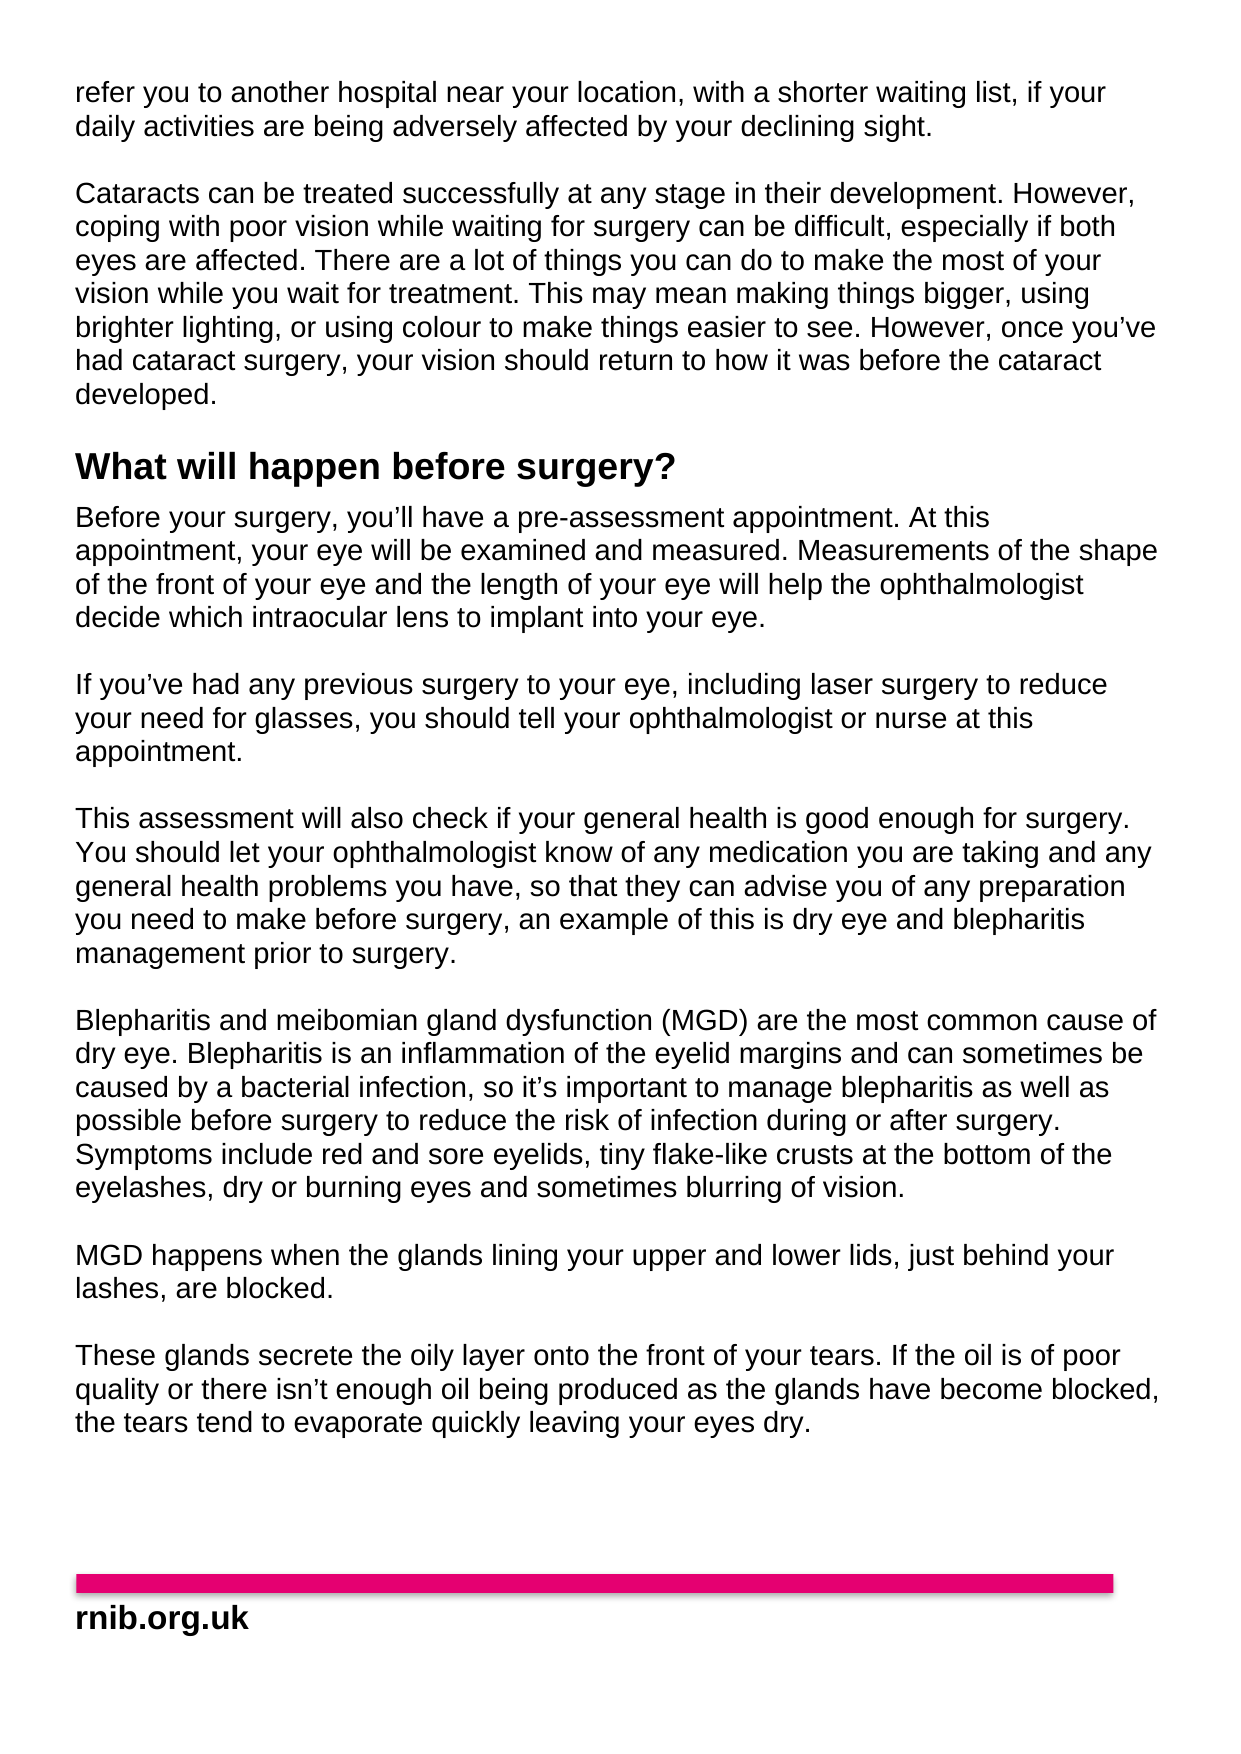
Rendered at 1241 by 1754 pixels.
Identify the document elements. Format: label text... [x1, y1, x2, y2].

text Before your surgery, you’ll have a pre-assessment appointment. At this appointment, your eye will be examined and measured. Measurements of the shape of the front of your eye and the length of your eye will help the ophthalmologist decide which intraocular lens to implant into your eye. [75, 499, 1165, 634]
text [75, 75, 1165, 142]
subtitle What will happen before surgery? [75, 444, 1165, 487]
text If you’ve had any previous surgery to your eye, including laser surgery to reduce your need for glasses, you should tell your ophthalmologist or nurse at this appointment. [75, 667, 1165, 768]
text Blepharitis and meibomian gland dysfunction (MGD) are the most common cause of dry eye. Blepharitis is an inflammation of the eyelid margins and can sometimes be caused by a bacterial infection, so it’s important to manage blepharitis as well as possible before surgery to reduce the risk of infection during or after surgery. Symptoms include red and sore eyelids, tiny flake-like crusts at the bottom of the eyelashes, dry or burning eyes and sometimes blurring of vision. [75, 1003, 1165, 1204]
text MGD happens when the glands lining your upper and lower lids, just behind your lashes, are blocked. [75, 1237, 1165, 1304]
text These glands secrete the oily layer onto the front of your tears. If the oil is of poor quality or there isn’t enough oil being produced as the glands have become blocked, the tears tend to evaporate quickly leaving your eyes dry. [75, 1338, 1165, 1439]
text Cataracts can be treated successfully at any stage in their development. However, coping with poor vision while waiting for surgery can be difficult, especially if both eyes are affected. There are a lot of things you can do to make the most of your vision while you wait for treatment. This may mean making things bigger, using brighter lighting, or using colour to make things easier to see. However, once you’ve had cataract surgery, your vision should return to how it was before the cataract developed. [75, 176, 1165, 410]
text This assessment will also check if your general health is good enough for surgery. You should let your ophthalmologist know of any medication you are taking and any general health problems you have, so that they can advise you of any preparation you need to make before surgery, an example of this is dry eye and blepharitis management prior to surgery. [75, 801, 1165, 969]
